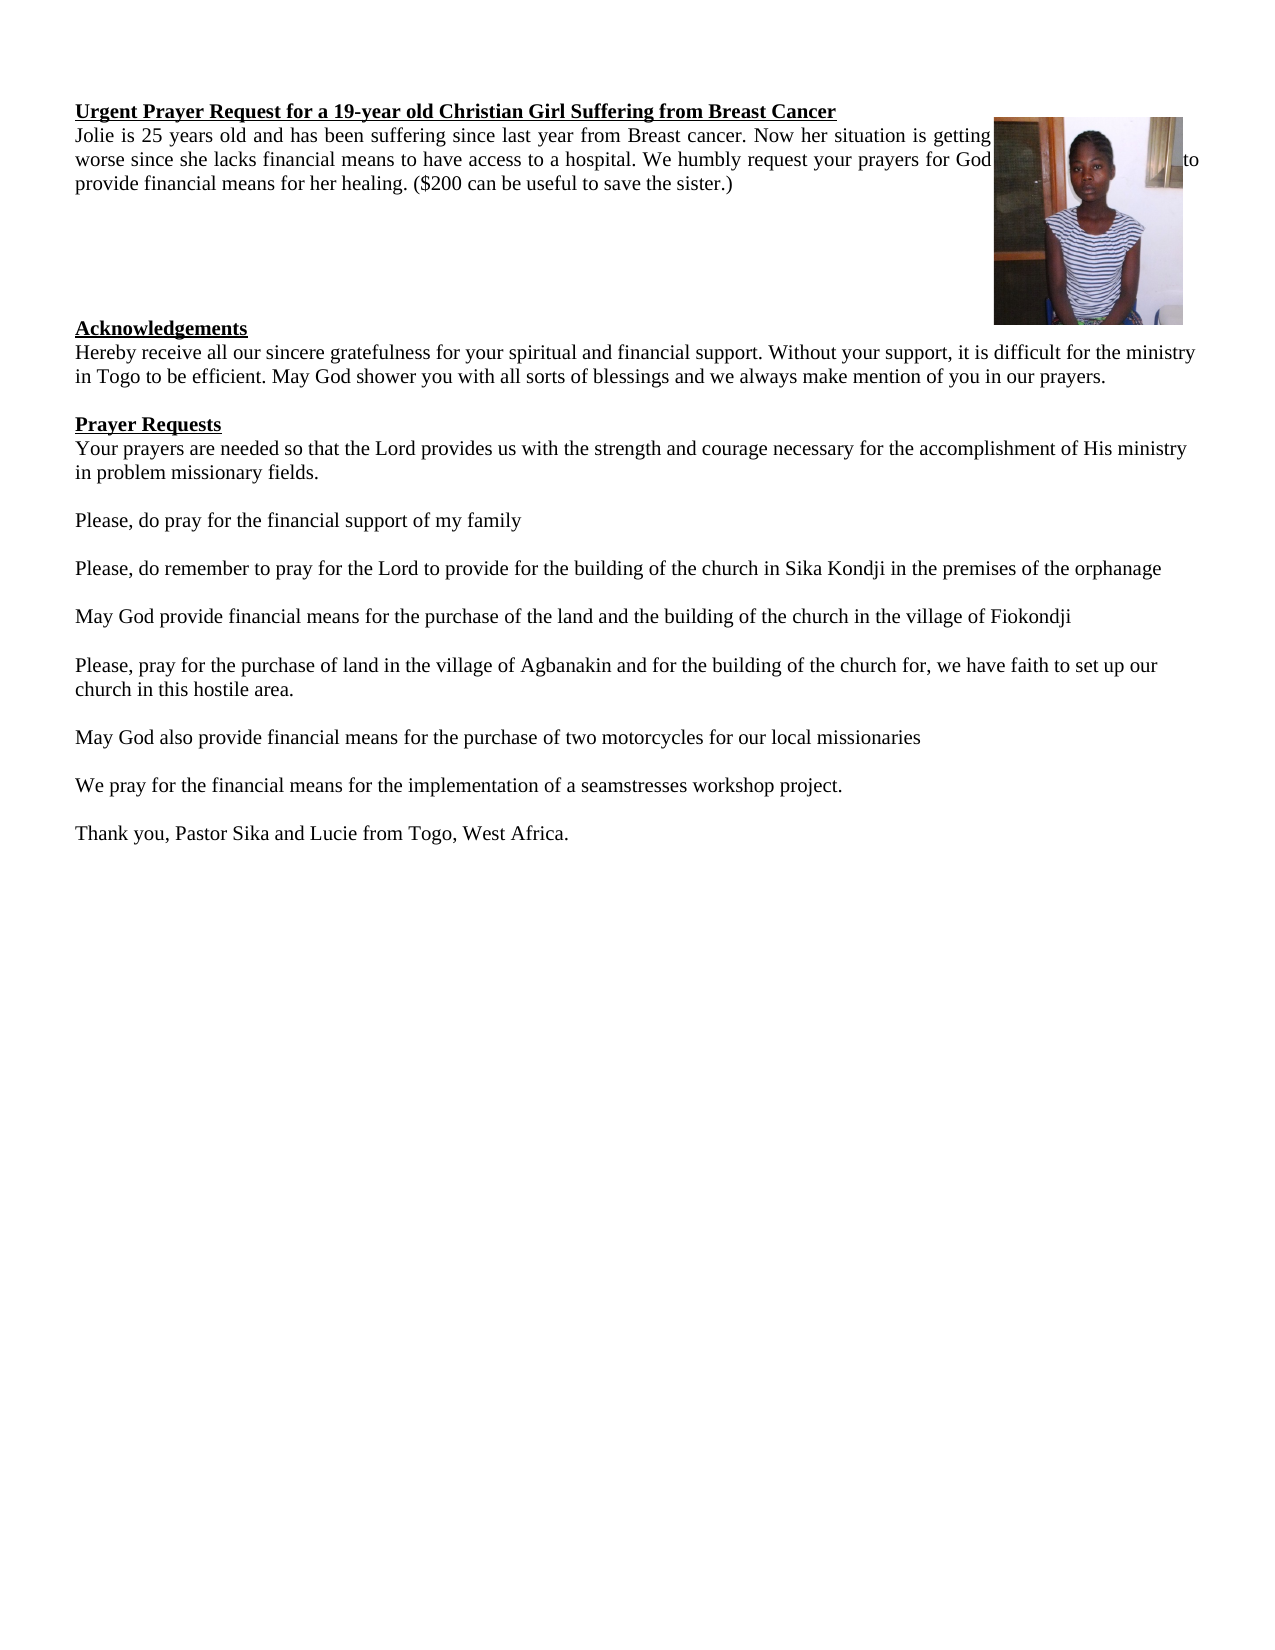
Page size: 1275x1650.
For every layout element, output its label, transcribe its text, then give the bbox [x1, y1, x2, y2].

text Please, pray for the purchase of land in the village of Agbanakin and for the building of the church for, we have faith to set up our church in this hostile area. [75, 652, 1200, 701]
text Hereby receive all our sincere gratefulness for your spiritual and financial support. Without your support, it is difficult for the ministry in Togo to be efficient. May God shower you with all sorts of blessings and we always make mention of you in our prayers. [75, 340, 1200, 388]
text Thank you, Pastor Sika and Lucie from Togo, West Africa. [75, 821, 1200, 845]
text May God provide financial means for the purchase of the land and the building of the church in the village of Fiokondji [75, 604, 1200, 628]
text Please, do remember to pray for the Lord to provide for the building of the church in Sika Kondji in the premises of the orphanage [75, 556, 1200, 580]
text Your prayers are needed so that the Lord provides us with the strength and courage necessary for the accomplishment of His ministry in problem missionary fields. [75, 436, 1200, 484]
text We pray for the financial means for the implementation of a seamstresses workshop project. [75, 773, 1200, 797]
picture [993, 117, 1183, 325]
text Jolie is 25 years old and has been suffering since last year from Breast cancer. Now her situation is getting worse since she lacks financial means to have access to a hospital. We humbly request your prayers for God to provide financial means for her healing. ($200 can be useful to save the sister.) [75, 123, 993, 195]
text Prayer Requests [75, 412, 1200, 436]
text May God also provide financial means for the purchase of two motorcycles for our local missionaries [75, 725, 1200, 749]
text Please, do pray for the financial support of my family [75, 508, 1200, 532]
text Acknowledgements [75, 316, 1200, 340]
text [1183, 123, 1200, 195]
text Urgent Prayer Request for a 19-year old Christian Girl Suffering from Breast Cancer [75, 99, 1200, 123]
